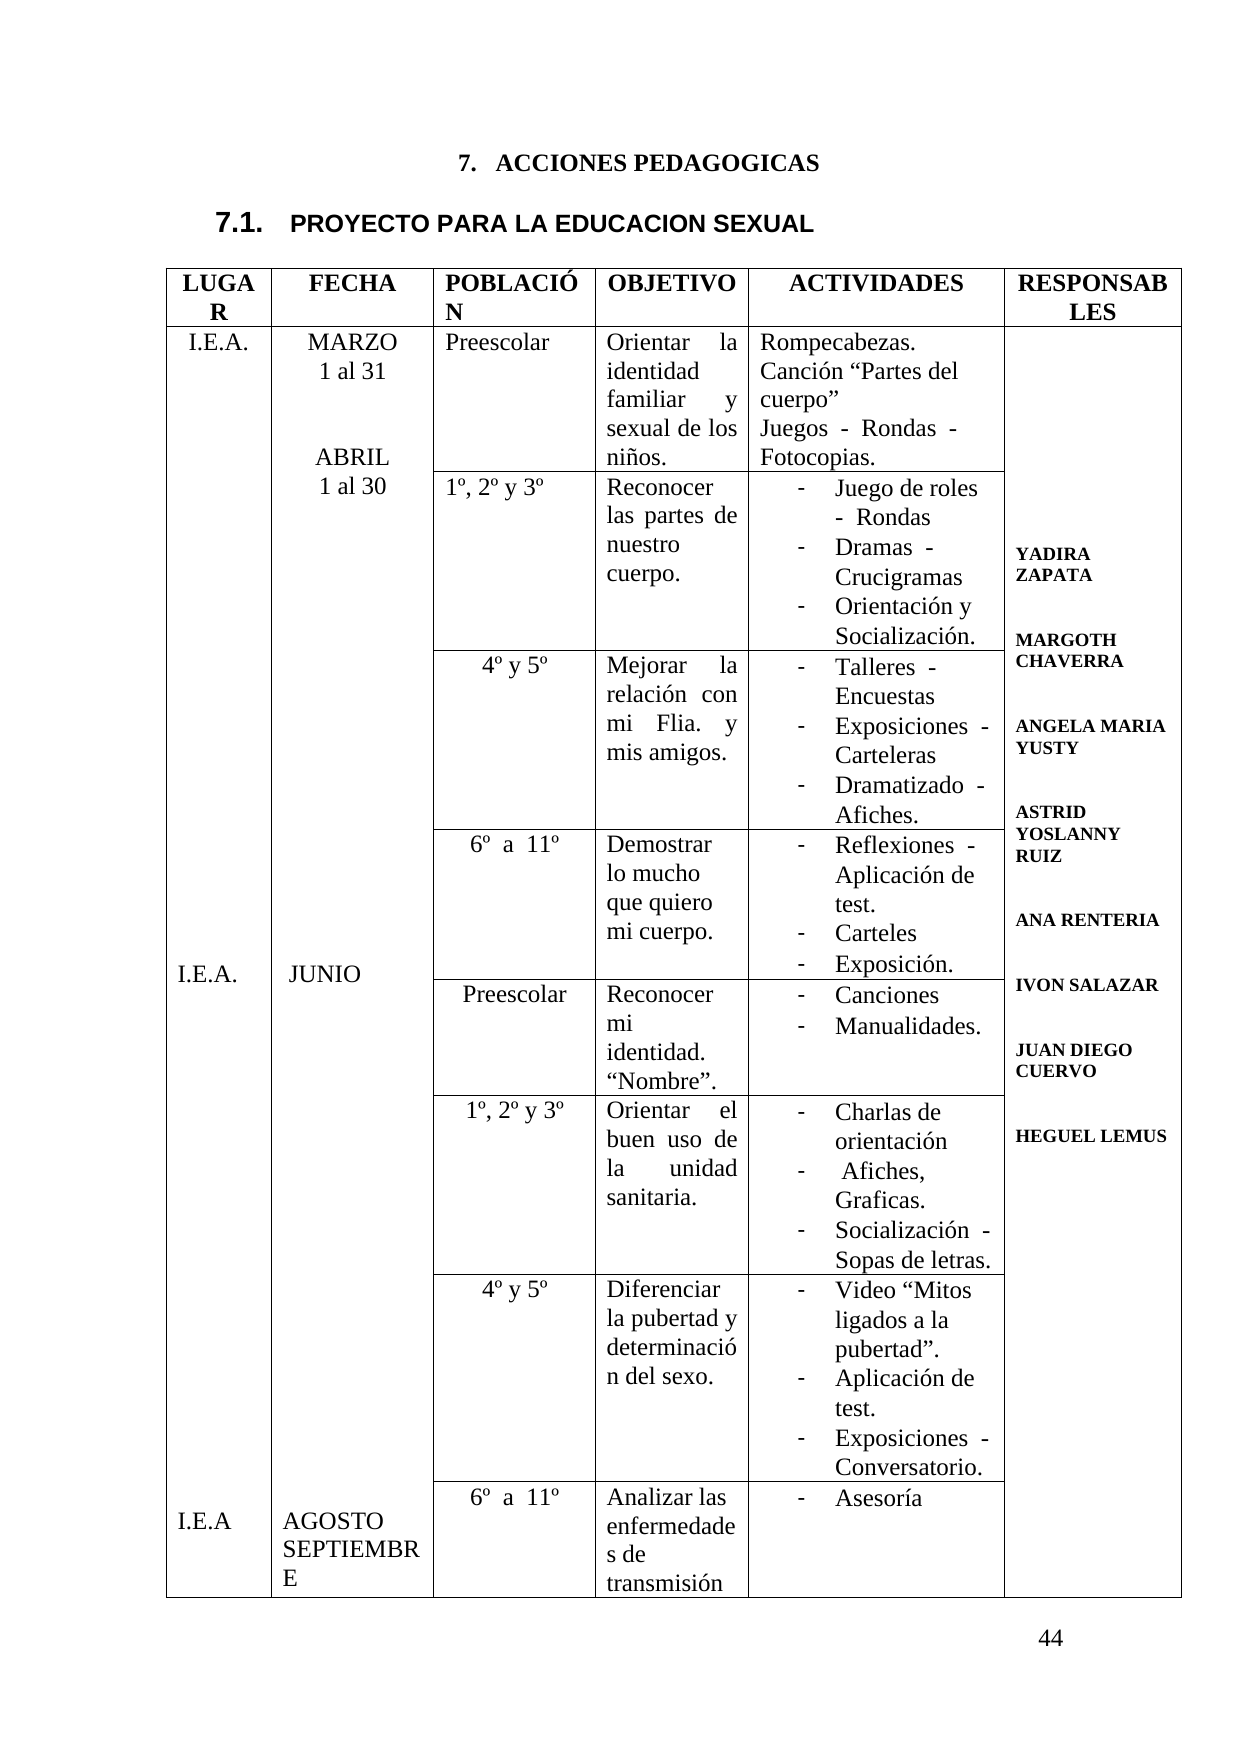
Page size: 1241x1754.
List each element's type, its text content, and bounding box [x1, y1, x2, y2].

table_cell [749, 1482, 1004, 1597]
table_cell Reflexiones - Aplicación de test. Carteles Exposición. [749, 830, 1004, 978]
table_header LUGAR [167, 269, 271, 326]
table_cell Demostrar lo mucho que quiero mi cuerpo. [596, 830, 748, 978]
table_header ACTIVIDADES [749, 269, 1004, 326]
table_cell Talleres - Encuestas Exposiciones - Carteleras Dramatizado - Afiches. [749, 651, 1004, 828]
table_cell I.E.A. I.E.A. I.E.A I.E.A [167, 327, 271, 1597]
table_cell YADIRA ZAPATA MARGOTH CHAVERRA ANGELA MARIA YUSTY ASTRID YOSLANNY RUIZ ANA RENTERIA IVON SALAZAR JUAN DIEGO CUERVO HEGUEL LEMUS [1005, 327, 1181, 1597]
table_cell 4º y 5º [434, 1275, 595, 1481]
table_cell 6º a 11º [434, 830, 595, 978]
table_cell Rompecabezas. Canción “Partes del cuerpo” Juegos - Rondas - Fotocopias. [749, 327, 1004, 471]
list ACCIONES PEDAGOGICAS [215, 148, 1063, 176]
table_cell Orientar el buen uso de la unidad sanitaria. [596, 1096, 748, 1273]
table_cell Preescolar [434, 980, 595, 1094]
table_cell Reconocer mi identidad. “Nombre”. [596, 980, 748, 1094]
list PROYECTO PARA LA EDUCACION SEXUAL [215, 205, 1063, 239]
table_cell MARZO 1 al 31 ABRIL 1 al 30 JUNIO AGOSTO SEPTIEMBRE OCTUBRE [272, 327, 433, 1597]
table_cell 1º, 2º y 3º [434, 472, 595, 649]
table_cell Video “Mitos ligados a la pubertad”. Aplicación de test. Exposiciones - Conversatorio. [749, 1275, 1004, 1481]
table_header OBJETIVO [596, 269, 748, 326]
table_cell Orientar la identidad familiar y sexual de los niños. [596, 327, 748, 471]
table_cell 6º a 11º [434, 1482, 595, 1597]
table_cell Reconocer las partes de nuestro cuerpo. [596, 472, 748, 649]
table_cell Charlas de orientación Afiches, Graficas. Socialización - Sopas de letras. [749, 1096, 1004, 1273]
table_cell 4º y 5º [434, 651, 595, 828]
table_cell Diferenciar la pubertad y determinación del sexo. [596, 1275, 748, 1481]
table_cell Canciones Manualidades. [749, 980, 1004, 1094]
table_cell Juego de roles - Rondas Dramas - Crucigramas Orientación y Socialización. [749, 472, 1004, 649]
table_header RESPONSABLES [1005, 269, 1181, 326]
table_cell Mejorar la relación con mi Flia. y mis amigos. [596, 651, 748, 828]
table_header FECHA [272, 269, 433, 326]
table_cell 1º, 2º y 3º [434, 1096, 595, 1273]
table_cell Preescolar [434, 327, 595, 471]
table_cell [596, 1482, 748, 1597]
table_header POBLACIÓN [434, 269, 595, 326]
